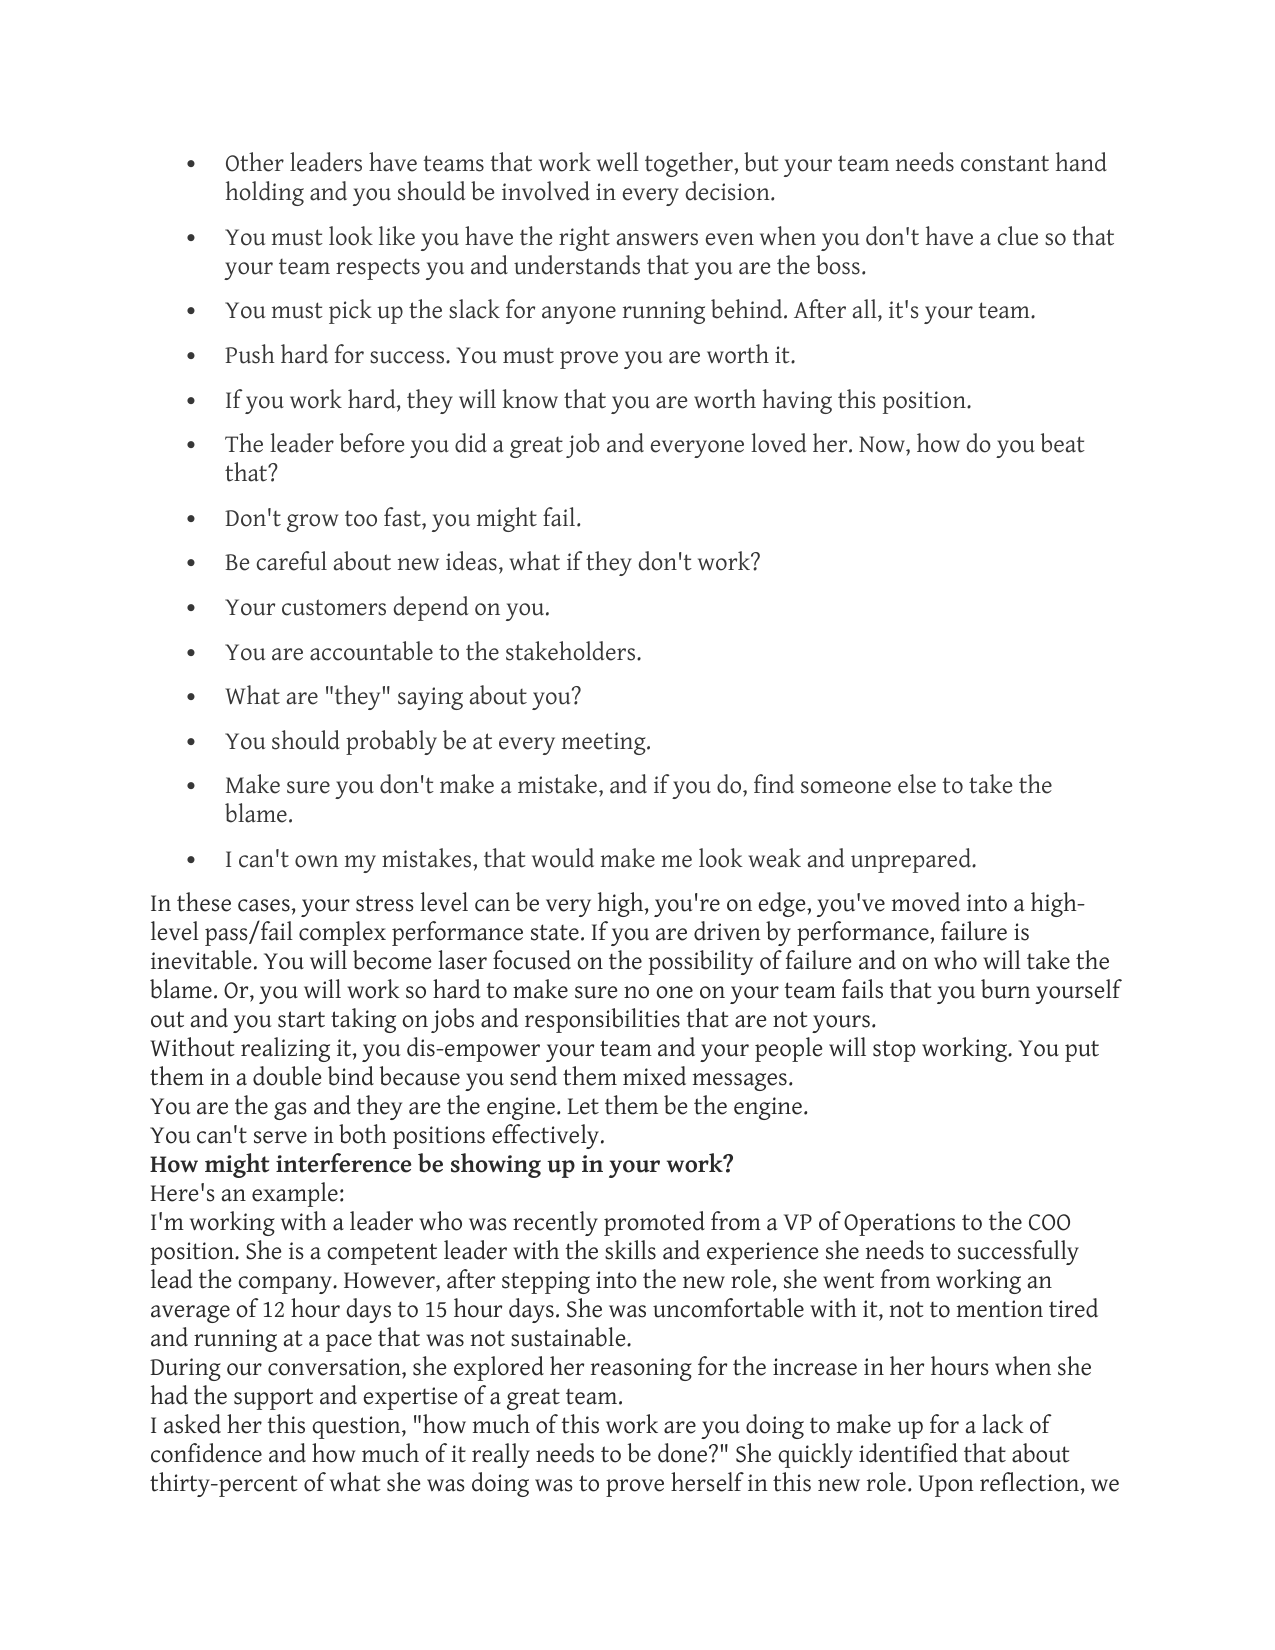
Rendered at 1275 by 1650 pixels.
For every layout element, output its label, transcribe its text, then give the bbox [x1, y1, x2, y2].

list Your customers depend on you. [187, 593, 1125, 622]
list You must look like you have the right answers even when you don't have a clue so that your team respects you and understands that you are the boss. [187, 223, 1125, 281]
list You are accountable to the stakeholders. [187, 638, 1125, 667]
list I can't own my mistakes, that would make me look weak and unprepared. [187, 845, 1125, 874]
list You must pick up the slack for anyone running behind. After all, it's your team. [187, 297, 1125, 326]
list The leader before you did a great job and everyone loved her. Now, how do you beat that? [187, 431, 1125, 489]
list Don't grow too fast, you might fail. [187, 504, 1125, 533]
list You should probably be at every meeting. [187, 727, 1125, 756]
list If you work hard, they will know that you are worth having this position. [187, 386, 1125, 415]
list Push hard for success. You must prove you are worth it. [187, 342, 1125, 371]
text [150, 890, 1125, 1498]
list Other leaders have teams that work well together, but your team needs constant hand holding and you should be involved in every decision. [187, 150, 1125, 208]
list Be careful about new ideas, what if they don't work? [187, 549, 1125, 578]
list Make sure you don't make a mistake, and if you do, find someone else to take the blame. [187, 772, 1125, 830]
list What are "they" saying about you? [187, 683, 1125, 712]
